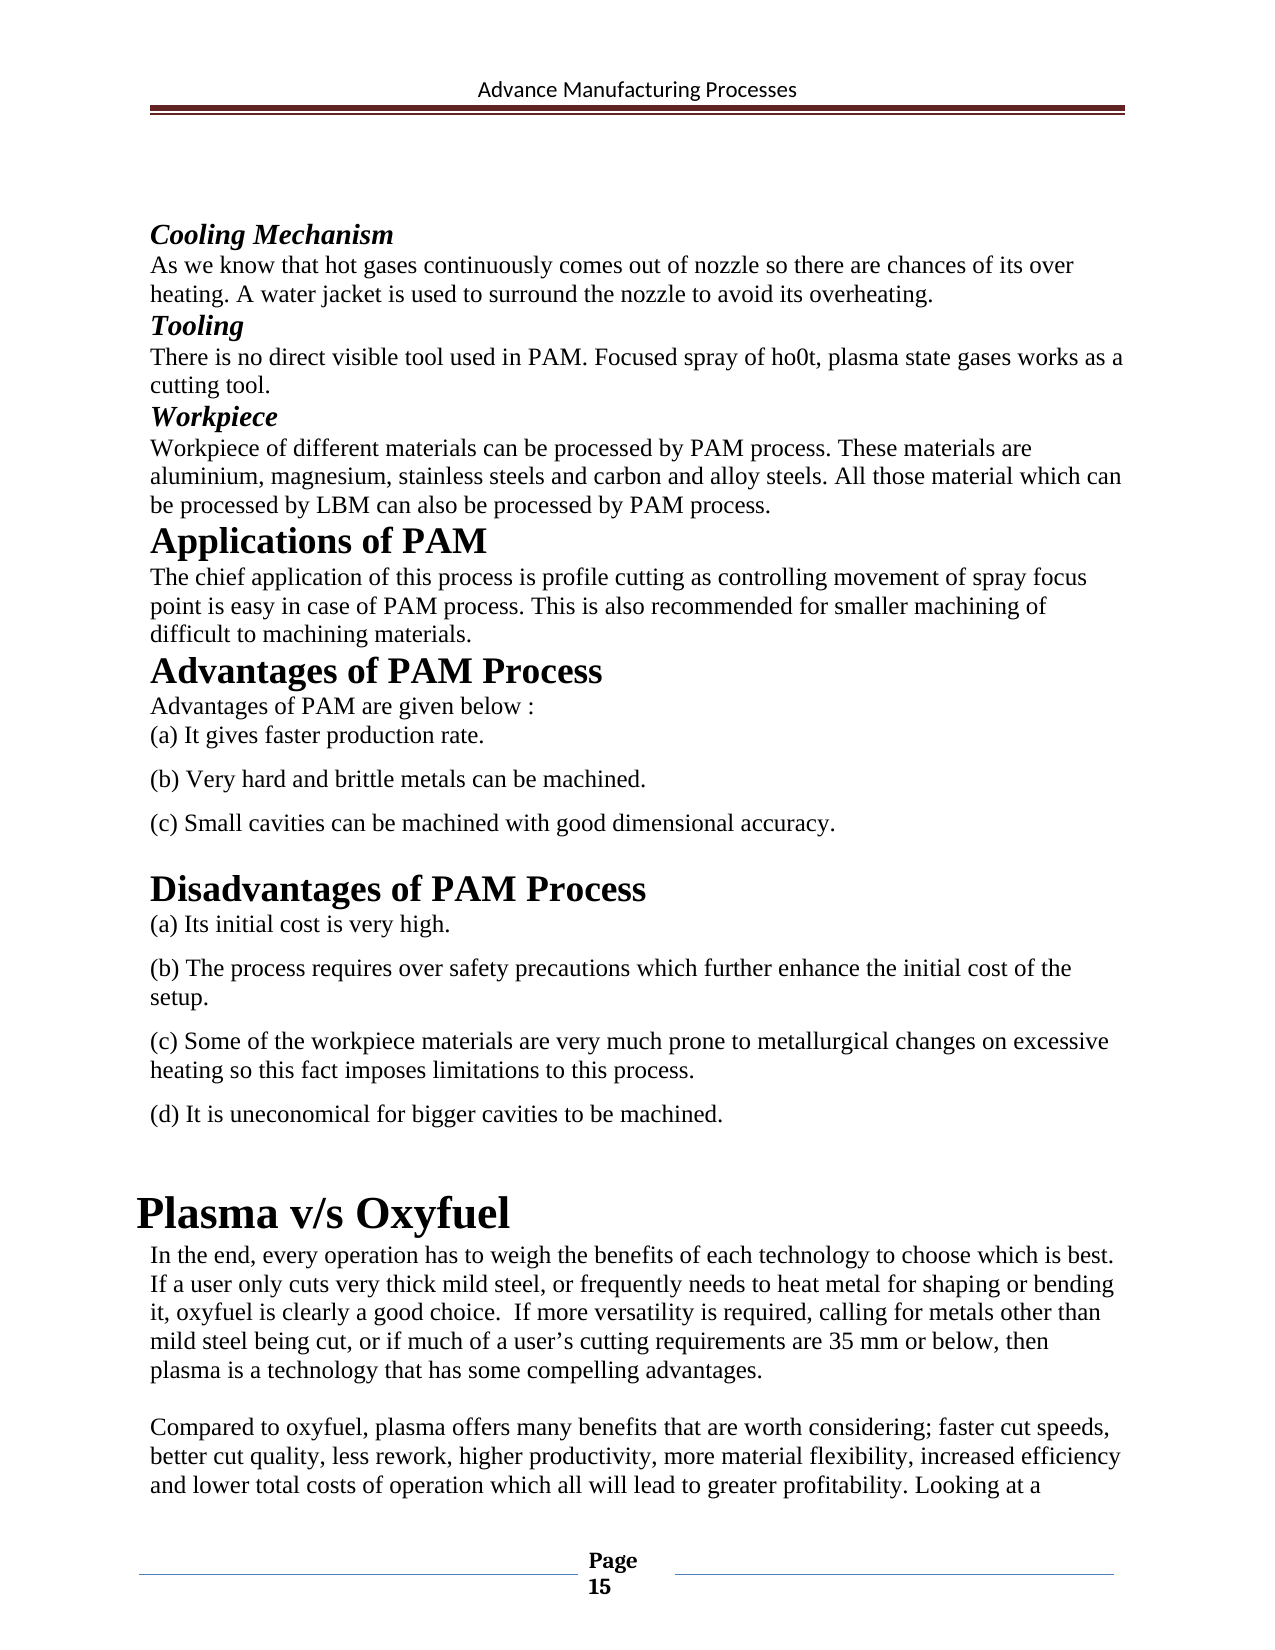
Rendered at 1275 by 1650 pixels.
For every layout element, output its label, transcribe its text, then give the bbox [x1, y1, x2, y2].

text Cooling Mechanism [150, 217, 1125, 251]
text Advantages of PAM Process [150, 648, 1125, 691]
table_header Plasma v/s Oxyfuel [134, 1184, 680, 1240]
text (c) Small cavities can be machined with good dimensional accuracy. [150, 808, 1125, 837]
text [150, 1240, 1125, 1499]
text Applications of PAM [150, 519, 1125, 562]
text Tooling [150, 308, 1125, 342]
text Disadvantages of PAM Process [150, 866, 1125, 909]
text The chief application of this process is profile cutting as controlling movement of spray focus point is easy in case of PAM process. This is also recommended for smaller machining of difficult to machining materials. [150, 562, 1125, 648]
text As we know that hot gases continuously comes out of nozzle so there are chances of its over heating. A water jacket is used to surround the nozzle to avoid its overheating. [150, 251, 1125, 308]
text (a) It gives faster production rate. [150, 720, 1125, 749]
text Workpiece [150, 399, 1125, 433]
text Workpiece of different materials can be processed by PAM process. These materials are aluminium, magnesium, stainless steels and carbon and alloy steels. All those material which can be processed by LBM can also be processed by PAM process. [150, 433, 1125, 519]
text (a) Its initial cost is very high. [150, 909, 1125, 938]
text Advantages of PAM are given below : [150, 691, 1125, 720]
text (b) Very hard and brittle metals can be machined. [150, 764, 1125, 793]
text (c) Some of the workpiece materials are very much prone to metallurgical changes on excessive heating so this fact imposes limitations to this process. [150, 1026, 1125, 1084]
text (d) It is uneconomical for bigger cavities to be machined. [150, 1099, 1125, 1128]
text (b) The process requires over safety precautions which further enhance the initial cost of the setup. [150, 953, 1125, 1011]
text There is no direct visible tool used in PAM. Focused spray of ho0t, plasma state gases works as a cutting tool. [150, 342, 1125, 399]
